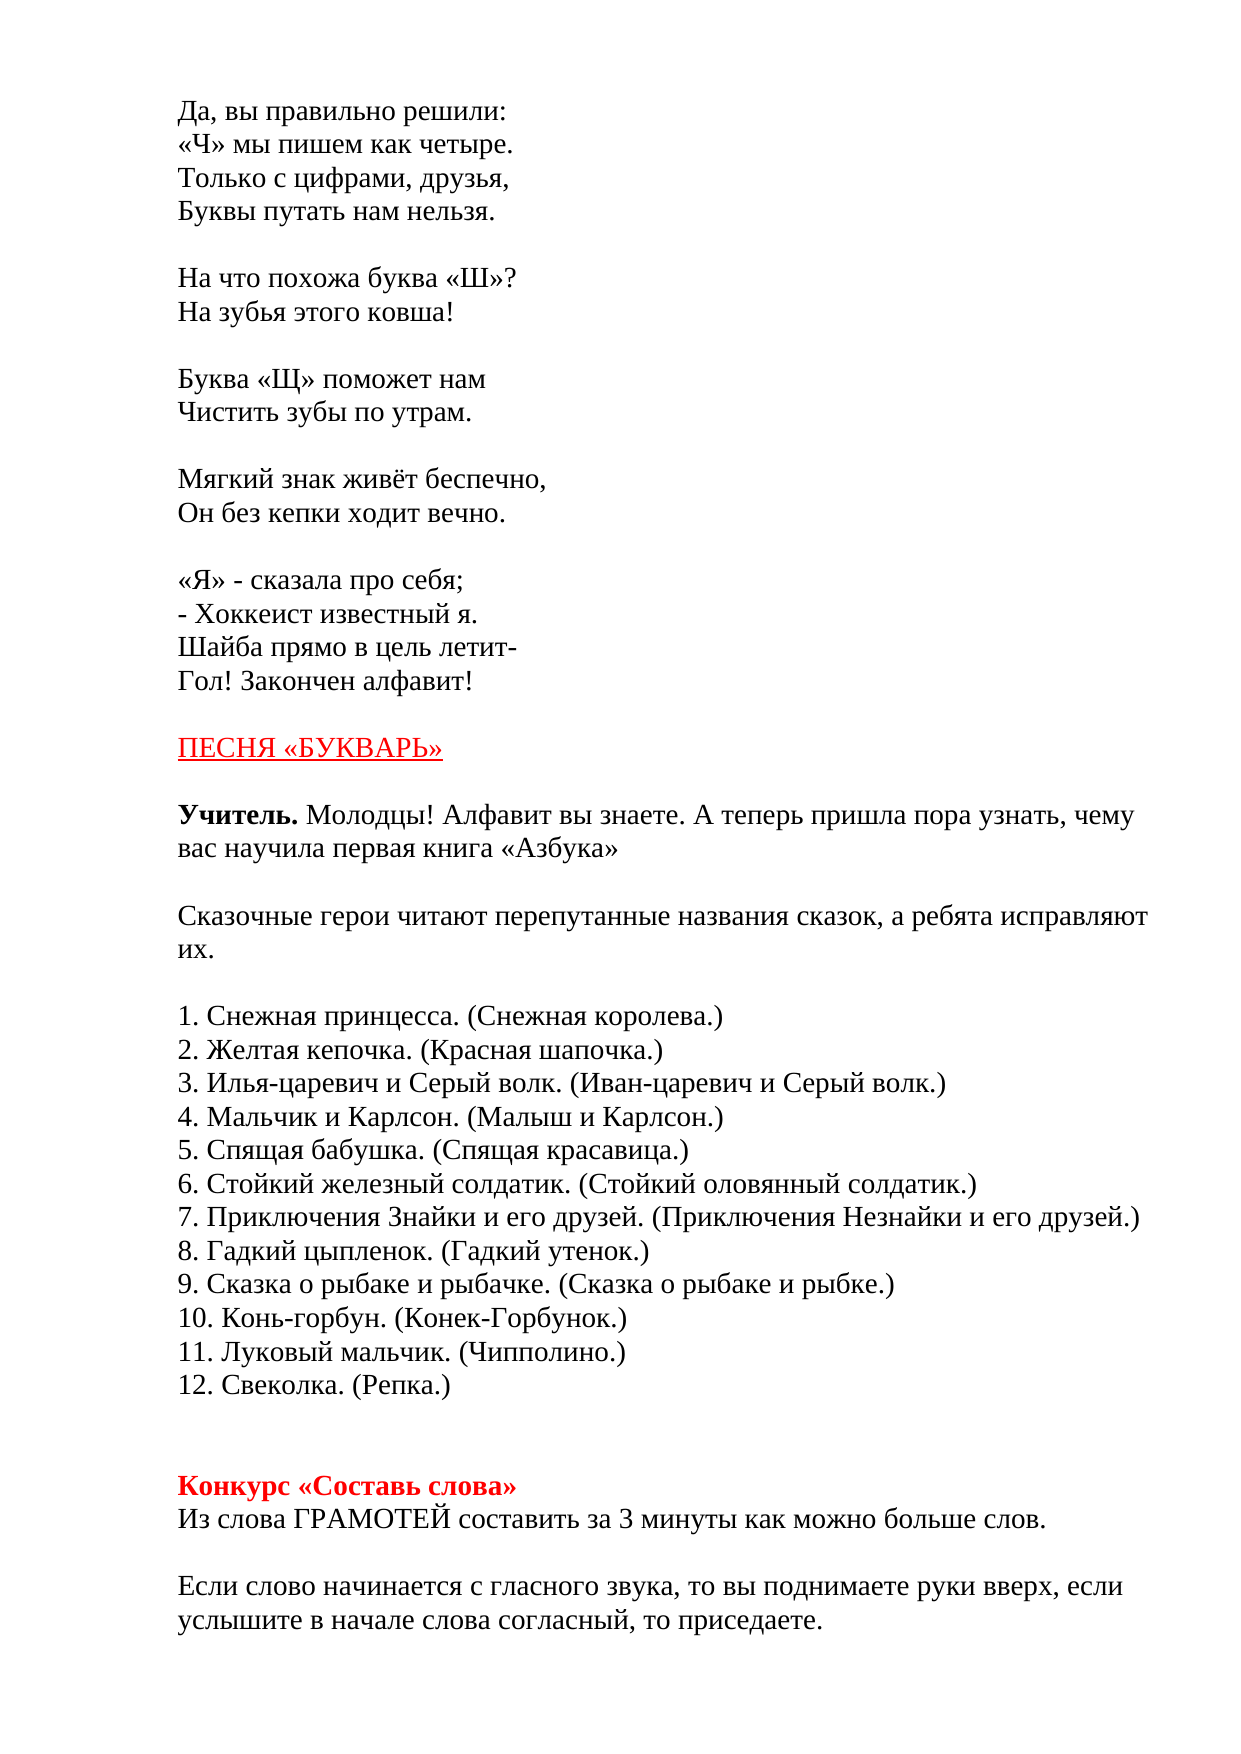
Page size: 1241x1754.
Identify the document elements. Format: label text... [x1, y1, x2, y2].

text 1. Снежная принцесса. (Снежная королева.) [177, 998, 1152, 1032]
text Если слово начинается с гласного звука, то вы поднимаете руки вверх, если услышите в начале слова согласный, то приседаете. [177, 1568, 1152, 1636]
text Чистить зубы по утрам. [177, 394, 1152, 428]
text Гол! Закончен алфавит! [177, 663, 1152, 696]
text 2. Желтая кепочка. (Красная шапочка.) [177, 1032, 1152, 1065]
text ПЕСНЯ «БУКВАРЬ» [177, 730, 1152, 763]
text Конкурс «Составь слова» [177, 1468, 1152, 1501]
text 10. Конь-горбун. (Конек-Горбунок.) [177, 1300, 1152, 1334]
text 4. Мальчик и Карлсон. (Малыш и Карлсон.) [177, 1099, 1152, 1132]
text Только с цифрами, друзья, [177, 160, 1152, 193]
text Из слова ГРАМОТЕЙ составить за 3 минуты как можно больше слов. [177, 1501, 1152, 1535]
text 12. Свеколка. (Репка.) [177, 1367, 1152, 1401]
text 3. Илья-царевич и Серый волк. (Иван-царевич и Серый волк.) [177, 1065, 1152, 1099]
text 6. Стойкий железный солдатик. (Стойкий оловянный солдатик.) [177, 1166, 1152, 1199]
text «Ч» мы пишем как четыре. [177, 126, 1152, 160]
text 7. Приключения Знайки и его друзей. (Приключения Незнайки и его друзей.) [177, 1199, 1152, 1233]
text Мягкий знак живёт беспечно, [177, 462, 1152, 495]
text Шайба прямо в цель летит- [177, 629, 1152, 663]
text 5. Спящая бабушка. (Спящая красавица.) [177, 1132, 1152, 1166]
text Буква «Щ» поможет нам [177, 361, 1152, 394]
text 9. Сказка о рыбаке и рыбачке. (Сказка о рыбаке и рыбке.) [177, 1267, 1152, 1300]
text - Хоккеист известный я. [177, 596, 1152, 629]
text Да, вы правильно решили: [177, 93, 1152, 126]
text 11. Луковый мальчик. (Чипполино.) [177, 1334, 1152, 1367]
text 8. Гадкий цыпленок. (Гадкий утенок.) [177, 1233, 1152, 1267]
text На что похожа буква «Ш»? [177, 260, 1152, 294]
text Учитель. Молодцы! Алфавит вы знаете. А теперь пришла пора узнать, чему вас научила первая книга «Азбука» [177, 797, 1152, 864]
text Сказочные герои читают перепутанные названия сказок, а ребята исправляют их. [177, 898, 1152, 965]
text На зубья этого ковша! [177, 294, 1152, 327]
text Буквы путать нам нельзя. [177, 193, 1152, 227]
text Он без кепки ходит вечно. [177, 495, 1152, 529]
text «Я» - сказала про себя; [177, 562, 1152, 596]
